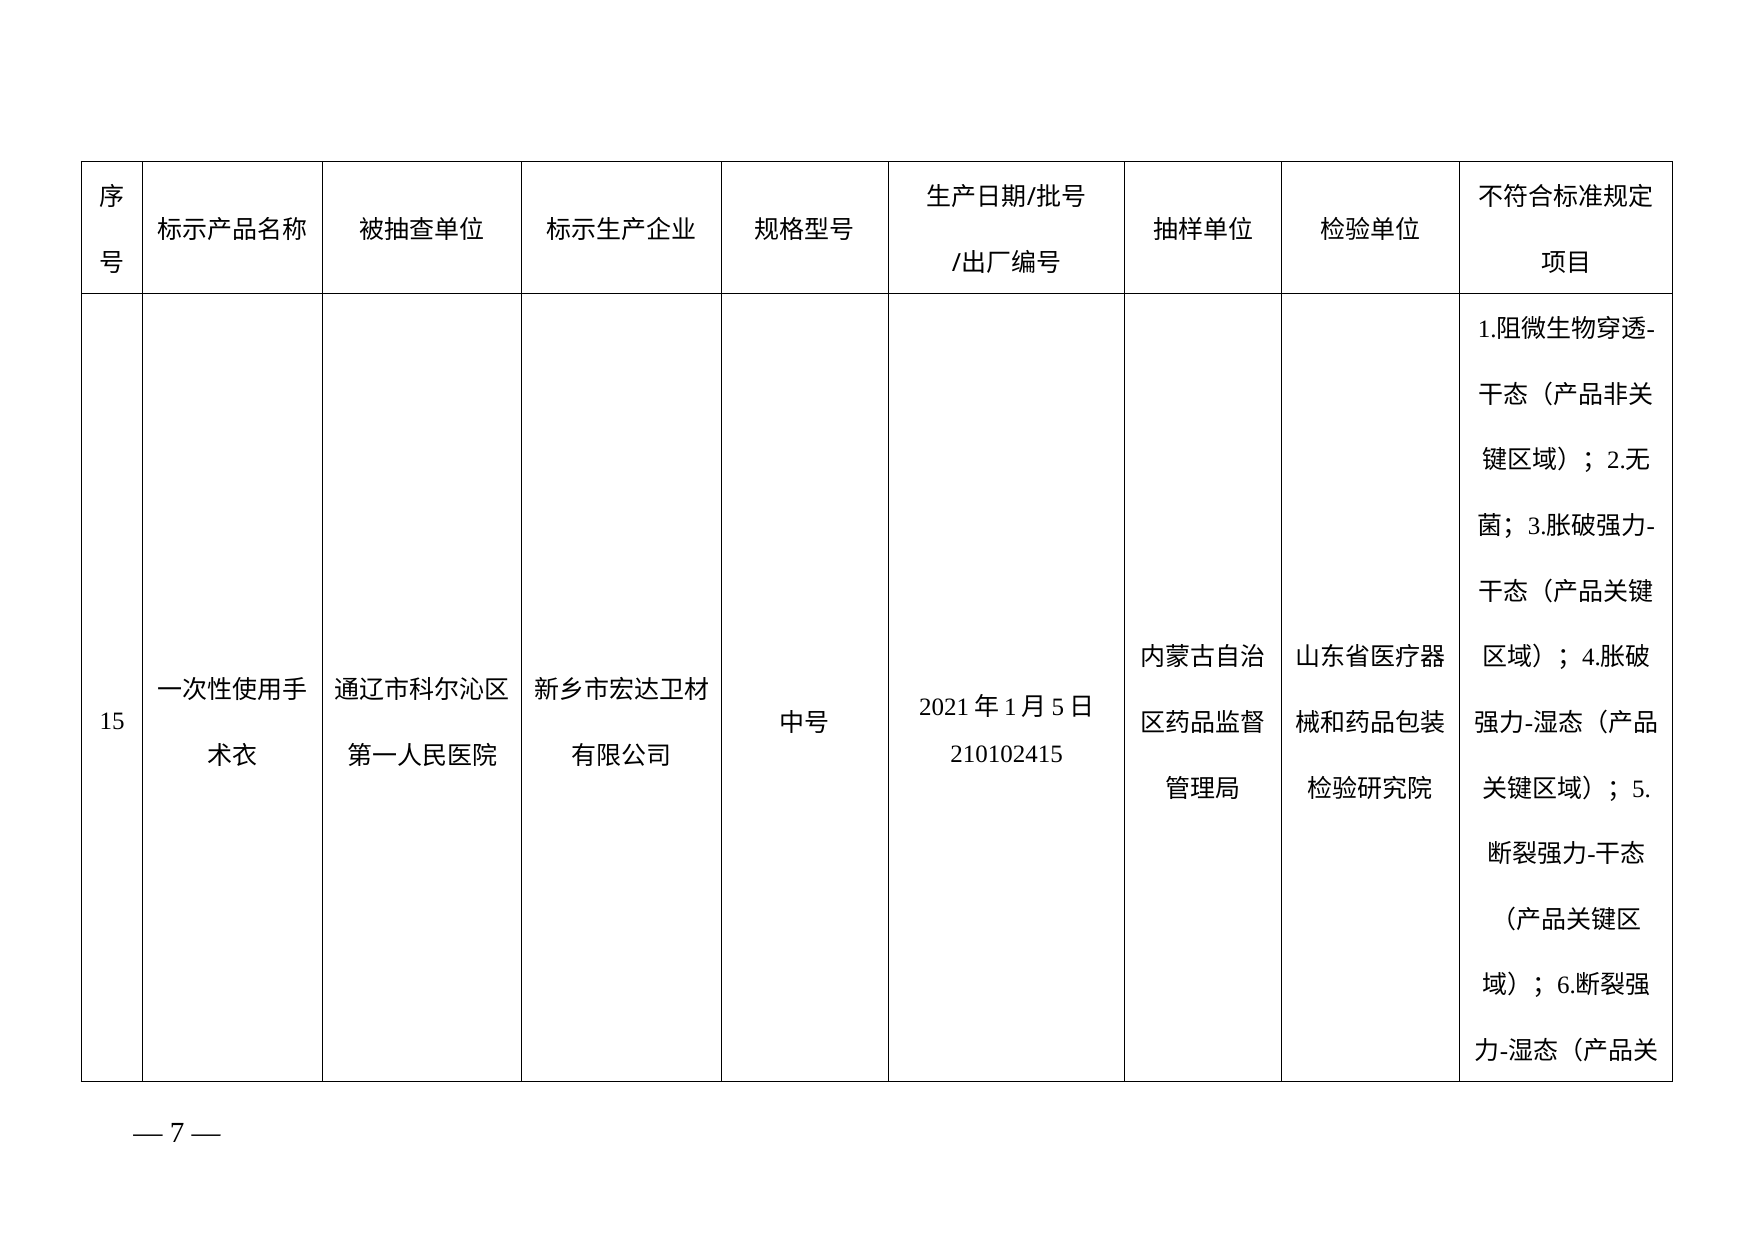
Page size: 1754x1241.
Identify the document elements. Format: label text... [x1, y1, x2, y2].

table_cell 一次性使用手术衣 [143, 294, 322, 1081]
table_cell 山东省医疗器械和药品包装检验研究院 [1282, 294, 1459, 1081]
table_header 抽样单位 [1125, 162, 1281, 293]
table_header 序号 [82, 162, 142, 293]
table_header 标示生产企业 [522, 162, 721, 293]
table_cell 1.阻微生物穿透-干态（产品非关键区域）；2.无菌；3.胀破强力-干态（产品关键区域）；4.胀破强力-湿态（产品关键区域）；5.断裂强力-干态（产品关键区域）；6.断裂强力-湿态（产品关键区域） [1460, 294, 1672, 1081]
table_cell 中号 [722, 294, 888, 1081]
table_header 标示产品名称 [143, 162, 322, 293]
table_header 被抽查单位 [323, 162, 521, 293]
table_cell 通辽市科尔沁区第一人民医院 [323, 294, 521, 1081]
table_cell 新乡市宏达卫材有限公司 [522, 294, 721, 1081]
table_header 生产日期/批号 /出厂编号 [889, 162, 1124, 293]
table_header 检验单位 [1282, 162, 1459, 293]
table_cell 15 [82, 294, 142, 1081]
table_cell 2021年1月5日 210102415 [889, 294, 1124, 1081]
table_header 规格型号 [722, 162, 888, 293]
table_header 不符合标准规定项目 [1460, 162, 1672, 293]
table_cell 内蒙古自治区药品监督管理局 [1125, 294, 1281, 1081]
